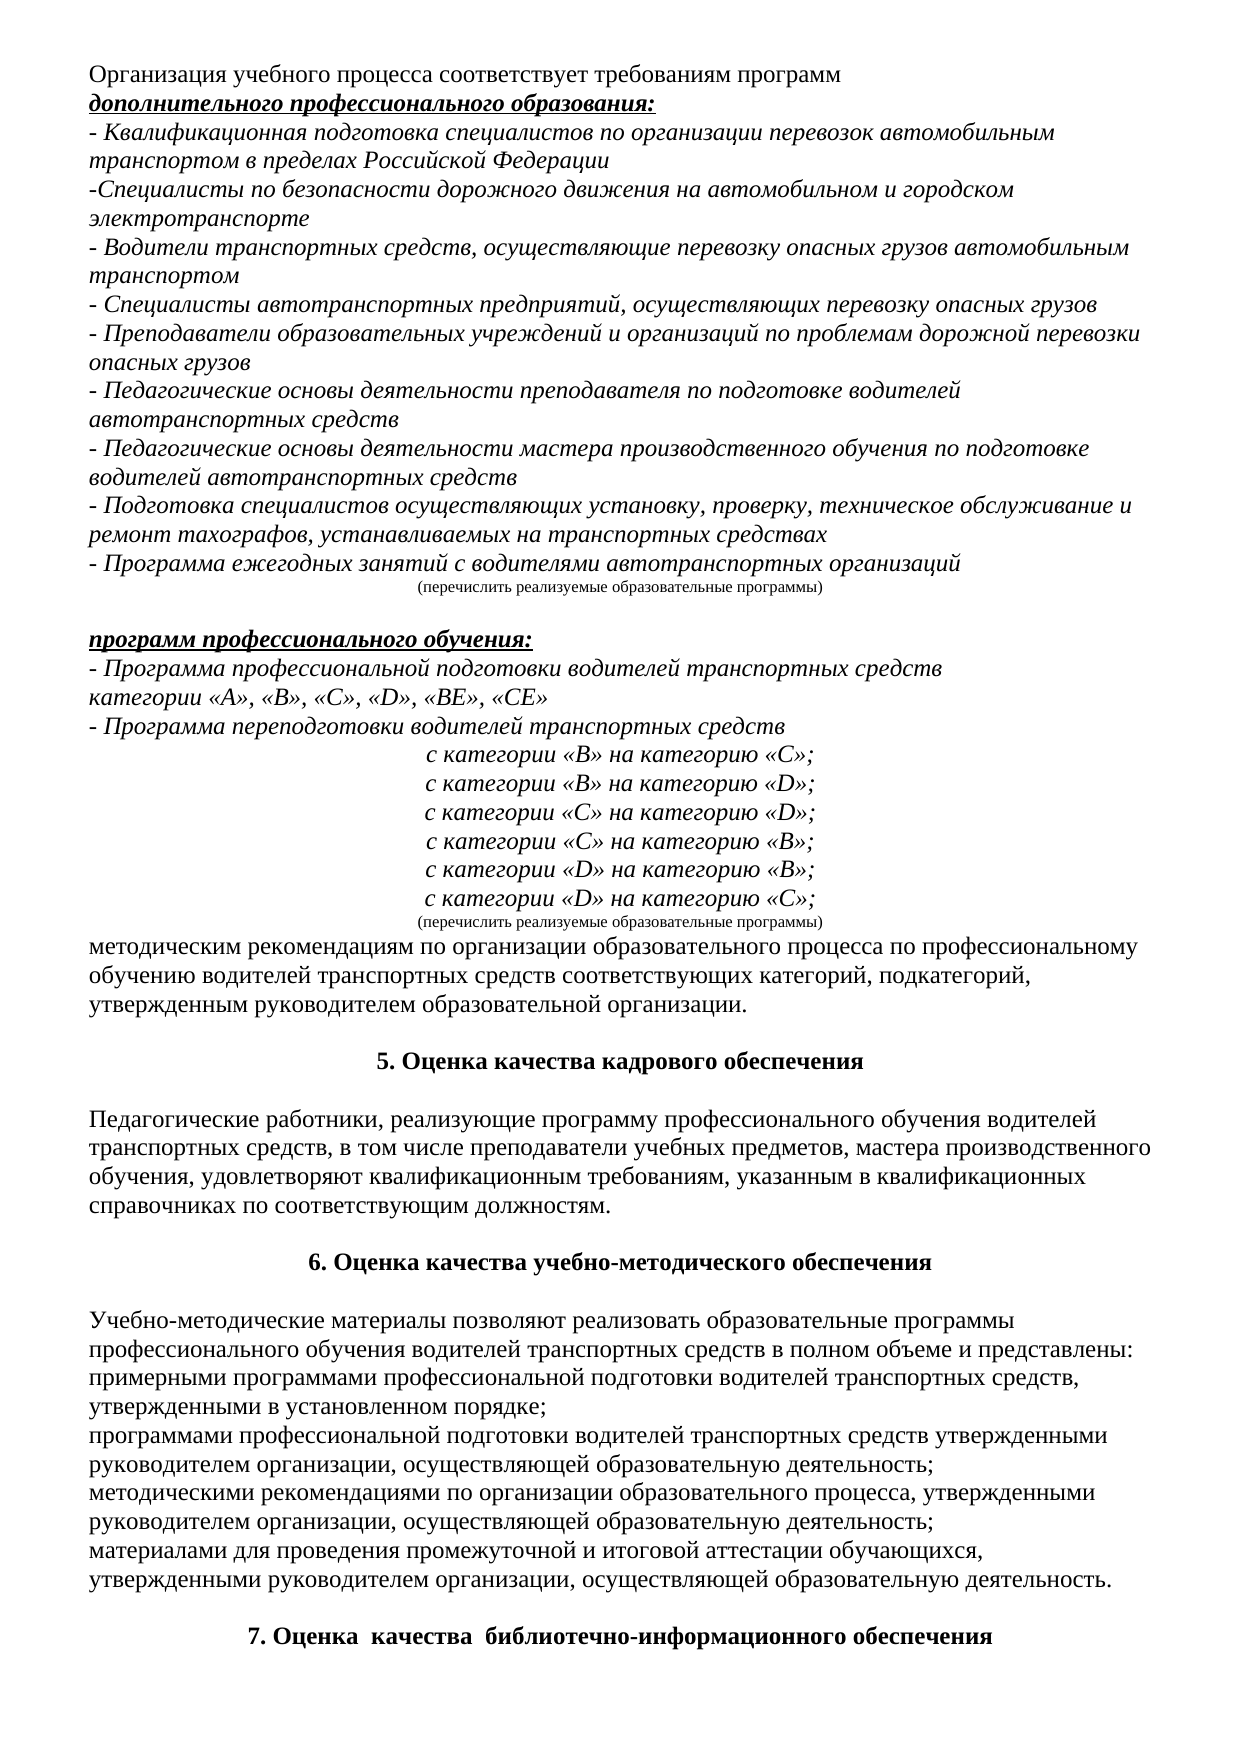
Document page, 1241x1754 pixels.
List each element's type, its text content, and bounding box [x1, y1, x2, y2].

text с категории «С» на категорию «D»; [89, 797, 1152, 826]
text с категории «D» на категорию «С»; [89, 883, 1152, 912]
text (перечислить реализуемые образовательные программы) [89, 577, 1152, 596]
text программ профессионального обучения: [89, 624, 1152, 653]
text с категории «В» на категорию «С»; [89, 739, 1152, 768]
text методическими рекомендациями по организации образовательного процесса, утвержденными руководителем организации, осуществляющей образовательную деятельность; [89, 1477, 1152, 1535]
text - Преподаватели образовательных учреждений и организаций по проблемам дорожной перевозки опасных грузов [89, 318, 1152, 375]
text программами профессиональной подготовки водителей транспортных средств утвержденными руководителем организации, осуществляющей образовательную деятельность; [89, 1420, 1152, 1477]
text 5. Оценка качества кадрового обеспечения [89, 1046, 1152, 1075]
text 6. Оценка качества учебно-методического обеспечения [89, 1247, 1152, 1276]
text 7. Оценка качества библиотечно-информационного обеспечения [89, 1621, 1152, 1650]
text примерными программами профессиональной подготовки водителей транспортных средств, утвержденными в установленном порядке; [89, 1362, 1152, 1420]
text - Подготовка специалистов осуществляющих установку, проверку, техническое обслуживание и ремонт тахографов, устанавливаемых на транспортных средствах [89, 490, 1152, 548]
text с категории «С» на категорию «В»; [89, 826, 1152, 854]
text - Педагогические основы деятельности мастера производственного обучения по подготовке водителей автотранспортных средств [89, 433, 1152, 490]
text материалами для проведения промежуточной и итоговой аттестации обучающихся, утвержденными руководителем организации, осуществляющей образовательную деятельность. [89, 1535, 1152, 1592]
text - Педагогические основы деятельности преподавателя по подготовке водителей автотранспортных средств [89, 375, 1152, 433]
text Педагогические работники, реализующие программу профессионального обучения водителей транспортных средств, в том числе преподаватели учебных предметов, мастера производственного обучения, удовлетворяют квалификационным требованиям, указанным в квалификационных справочниках по соответствующим должностям. [89, 1104, 1152, 1219]
text - Водители транспортных средств, осуществляющие перевозку опасных грузов автомобильным транспортом [89, 232, 1152, 289]
text с категории «В» на категорию «D»; [89, 768, 1152, 797]
text - Квалификационная подготовка специалистов по организации перевозок автомобильным транспортом в пределах Российской Федерации [89, 117, 1152, 174]
text - Специалисты автотранспортных предприятий, осуществляющих перевозку опасных грузов [89, 289, 1152, 318]
text методическим рекомендациям по организации образовательного процесса по профессиональному обучению водителей транспортных средств соответствующих категорий, подкатегорий, утвержденным руководителем образовательной организации. [89, 931, 1152, 1017]
text категории «А», «В», «С», «D», «ВЕ», «СЕ» [89, 682, 1152, 711]
text (перечислить реализуемые образовательные программы) [89, 912, 1152, 931]
text дополнительного профессионального образования: [89, 88, 1152, 117]
text - Программа ежегодных занятий с водителями автотранспортных организаций [89, 548, 1152, 577]
text - Программа переподготовки водителей транспортных средств [89, 711, 1152, 739]
text с категории «D» на категорию «В»; [89, 854, 1152, 883]
text Учебно-методические материалы позволяют реализовать образовательные программы профессионального обучения водителей транспортных средств в полном объеме и представлены: [89, 1305, 1152, 1362]
text -Специалисты по безопасности дорожного движения на автомобильном и городском электротранспорте [89, 174, 1152, 232]
text - Программа профессиональной подготовки водителей транспортных средств [89, 653, 1152, 682]
text Организация учебного процесса соответствует требованиям программ [89, 59, 1152, 88]
